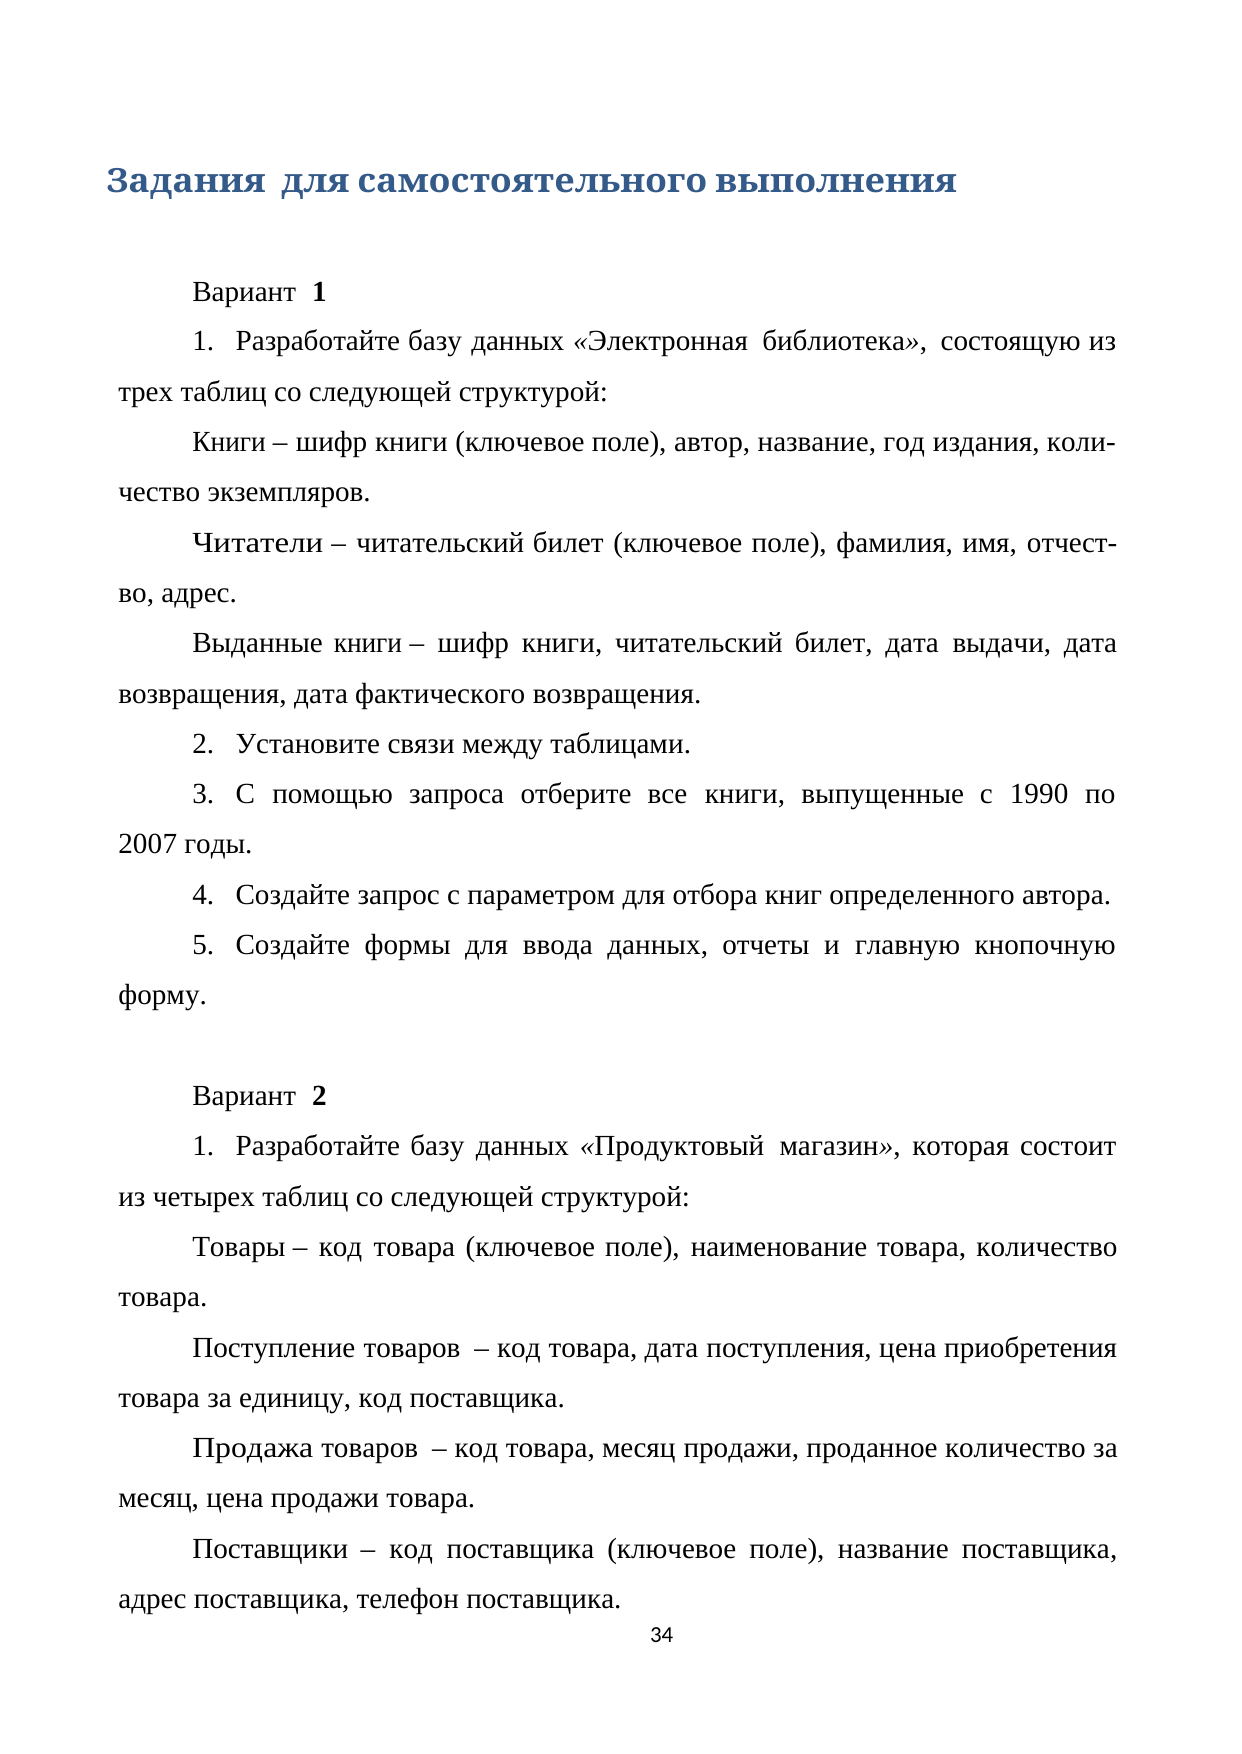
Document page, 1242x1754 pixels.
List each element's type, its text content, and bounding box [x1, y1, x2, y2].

text Книги – шифр книги (ключевое поле), автор, название, год издания, коли- [192, 424, 1137, 458]
text товара. [118, 1279, 1137, 1313]
text трех таблиц со следующей структурой: [118, 374, 1137, 407]
text 4. Создайте запрос с параметром для отбора книг определенного автора. [192, 877, 1137, 911]
text 5. Создайте формы для ввода данных, отчеты и главную кнопочную [192, 927, 1137, 961]
text 3. С помощью запроса отберите все книги, выпущенные с 1990 по [192, 776, 1137, 810]
text 1. Разработайте базу данных «Продуктовый магазин», которая состоит [192, 1128, 1137, 1162]
text во, адрес. [118, 575, 1137, 609]
text Вариант 2 [192, 1078, 1137, 1112]
text месяц, цена продажи товара. [118, 1481, 1137, 1514]
text Поставщики – код поставщика (ключевое поле), название поставщика, [192, 1531, 1137, 1564]
text Поступление товаров – код товара, дата поступления, цена приобретения [192, 1330, 1137, 1363]
text Продажа товаров – код товара, месяц продажи, проданное количество за [192, 1430, 1137, 1464]
text чество экземпляров. [118, 474, 1137, 508]
text Выданные книги – шифр книги, читательский билет, дата выдачи, дата [192, 625, 1137, 659]
text из четырех таблиц со следующей структурой: [118, 1179, 1137, 1212]
text 1. Разработайте базу данных «Электронная библиотека», состоящую из [192, 323, 1137, 357]
text Товары – код товара (ключевое поле), наименование товара, количество [192, 1229, 1137, 1263]
subtitle Задания для самостоятельного выполнения [106, 162, 1135, 201]
text товара за единицу, код поставщика. [118, 1380, 1137, 1413]
text 2. Установите связи между таблицами. [192, 726, 1137, 759]
text форму. [118, 977, 1137, 1011]
text Читатели – читательский билет (ключевое поле), фамилия, имя, отчест- [192, 525, 1137, 558]
text возвращения, дата фактического возвращения. [118, 676, 1137, 709]
text 2007 годы. [118, 827, 1137, 860]
text адрес поставщика, телефон поставщика. [118, 1581, 1137, 1615]
text Вариант 1 [192, 274, 1137, 307]
